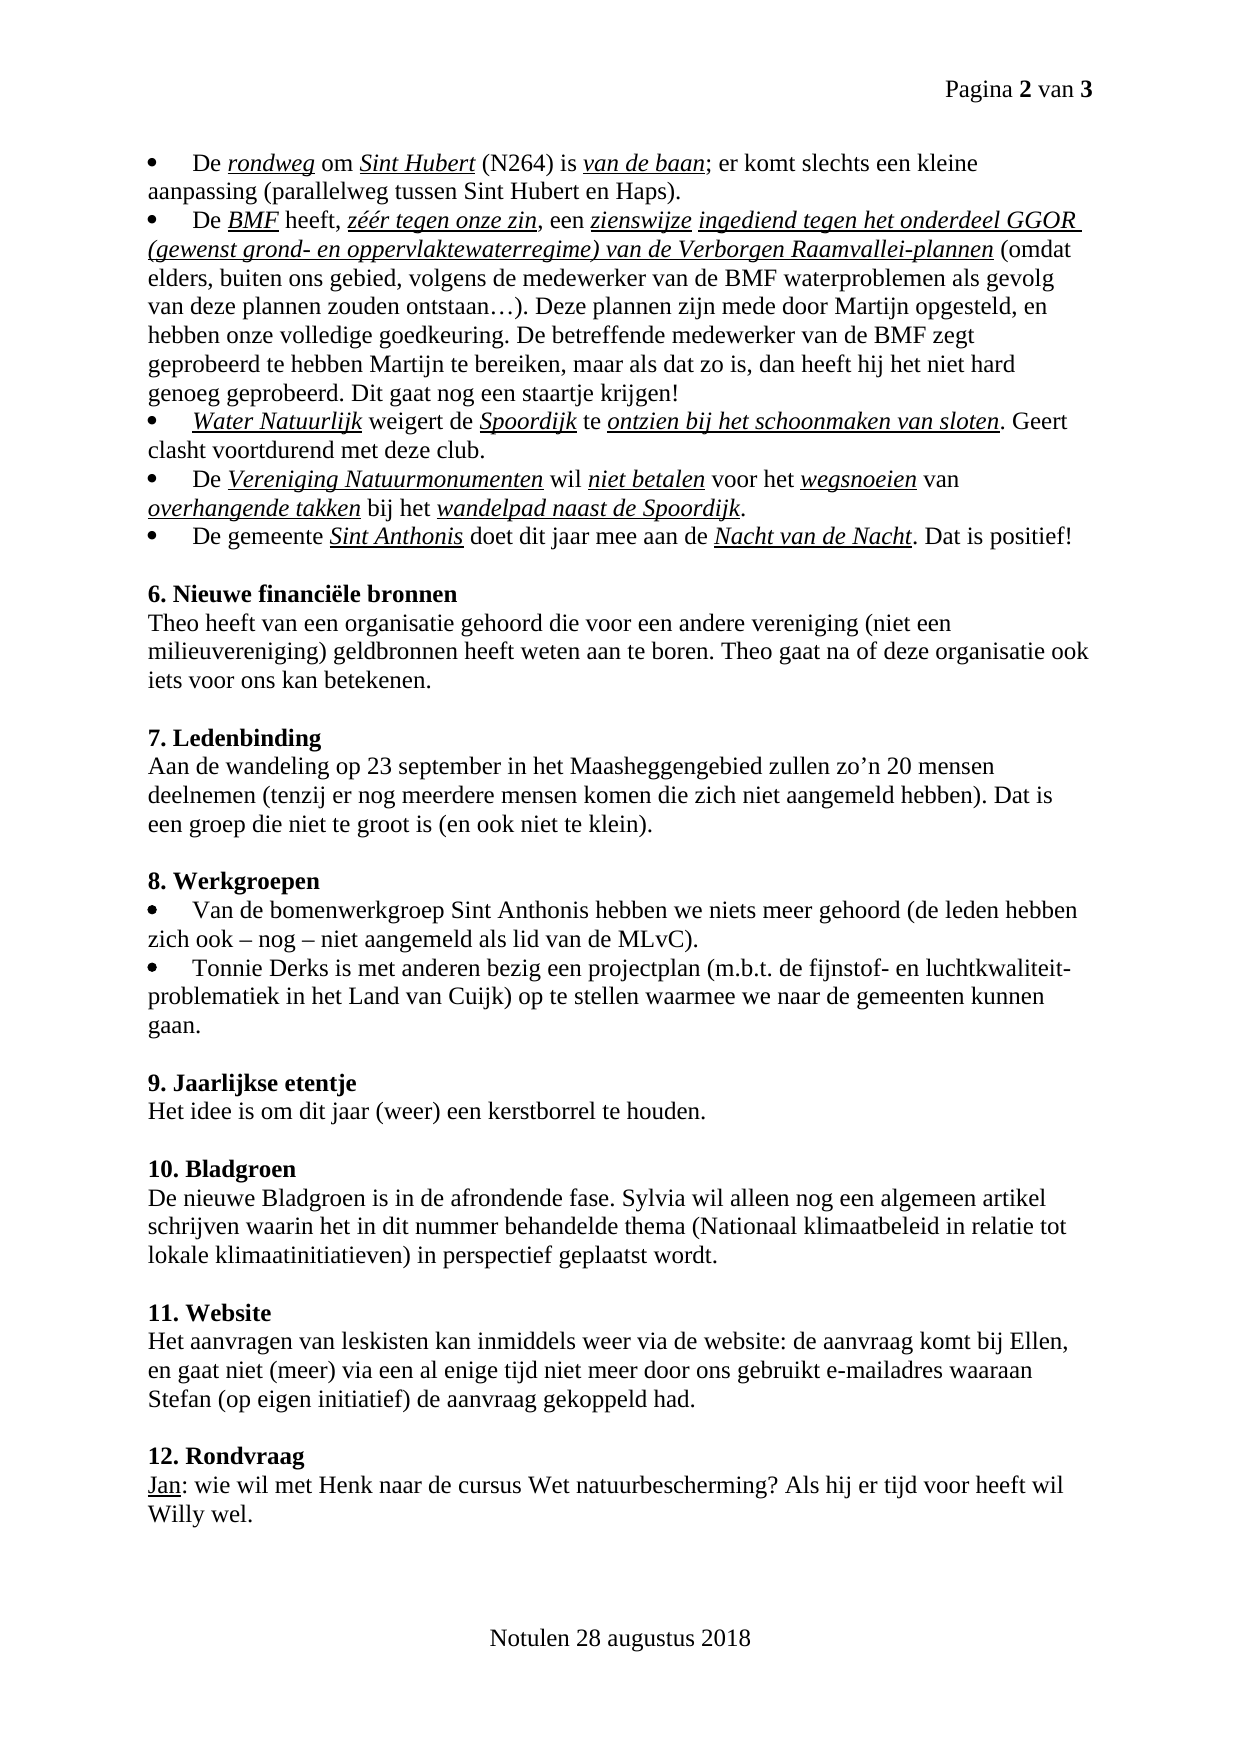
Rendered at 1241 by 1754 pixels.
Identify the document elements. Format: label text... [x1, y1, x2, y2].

list Tonnie Derks is met anderen bezig een projectplan (m.b.t. de fijnstof- en luchtkwaliteit-problematiek in het Land van Cuijk) op te stellen waarmee we naar de gemeenten kunnen gaan. [148, 953, 1093, 1039]
text 6. Nieuwe financiële bronnen [148, 579, 1093, 608]
list De Vereniging Natuurmonumenten wil niet betalen voor het wegsnoeien van overhangende takken bij het wandelpad naast de Spoordijk. [148, 464, 1093, 521]
list Water Natuurlijk weigert de Spoordijk te ontzien bij het schoonmaken van sloten. Geert clasht voortdurend met deze club. [148, 406, 1093, 464]
text 12. Rondvraag [148, 1441, 1093, 1470]
text Aan de wandeling op 23 september in het Maasheggengebied zullen zo’n 20 mensen deelnemen (tenzij er nog meerdere mensen komen die zich niet aangemeld hebben). Dat is een groep die niet te groot is (en ook niet te klein). [148, 751, 1093, 838]
text Het aanvragen van leskisten kan inmiddels weer via de website: de aanvraag komt bij Ellen, en gaat niet (meer) via een al enige tijd niet meer door ons gebruikt e-mailadres waaraan Stefan (op eigen initiatief) de aanvraag gekoppeld had. [148, 1326, 1093, 1413]
text Jan: wie wil met Henk naar de cursus Wet natuurbescherming? Als hij er tijd voor heeft wil Willy wel. [148, 1470, 1093, 1528]
text 10. Bladgroen [148, 1154, 1093, 1183]
text 9. Jaarlijkse etentje [148, 1068, 1093, 1096]
text 7. Ledenbinding [148, 723, 1093, 751]
text 8. Werkgroepen [148, 866, 1093, 895]
list De rondweg om Sint Hubert (N264) is van de baan; er komt slechts een kleine aanpassing (parallelweg tussen Sint Hubert en Haps). [148, 148, 1093, 205]
text Het idee is om dit jaar (weer) een kerstborrel te houden. [148, 1096, 1093, 1125]
text Theo heeft van een organisatie gehoord die voor een andere vereniging (niet een milieuvereniging) geldbronnen heeft weten aan te boren. Theo gaat na of deze organisatie ook iets voor ons kan betekenen. [148, 608, 1093, 694]
text De nieuwe Bladgroen is in de afrondende fase. Sylvia wil alleen nog een algemeen artikel schrijven waarin het in dit nummer behandelde thema (Nationaal klimaatbeleid in relatie tot lokale klimaatinitiatieven) in perspectief geplaatst wordt. [148, 1183, 1093, 1269]
list Van de bomenwerkgroep Sint Anthonis hebben we niets meer gehoord (de leden hebben zich ook – nog – niet aangemeld als lid van de MLvC). [148, 895, 1093, 953]
text 11. Website [148, 1298, 1093, 1326]
list De gemeente Sint Anthonis doet dit jaar mee aan de Nacht van de Nacht. Dat is positief! [148, 521, 1093, 550]
list De BMF heeft, zéér tegen onze zin, een zienswijze ingediend tegen het onderdeel GGOR (gewenst grond- en oppervlaktewaterregime) van de Verborgen Raamvallei-plannen (omdat elders, buiten ons gebied, volgens de medewerker van de BMF waterproblemen als gevolg van deze plannen zouden ontstaan…). Deze plannen zijn mede door Martijn opgesteld, en hebben onze volledige goedkeuring. De betreffende medewerker van de BMF zegt geprobeerd te hebben Martijn te bereiken, maar als dat zo is, dan heeft hij het niet hard genoeg geprobeerd. Dit gaat nog een staartje krijgen! [148, 205, 1093, 406]
